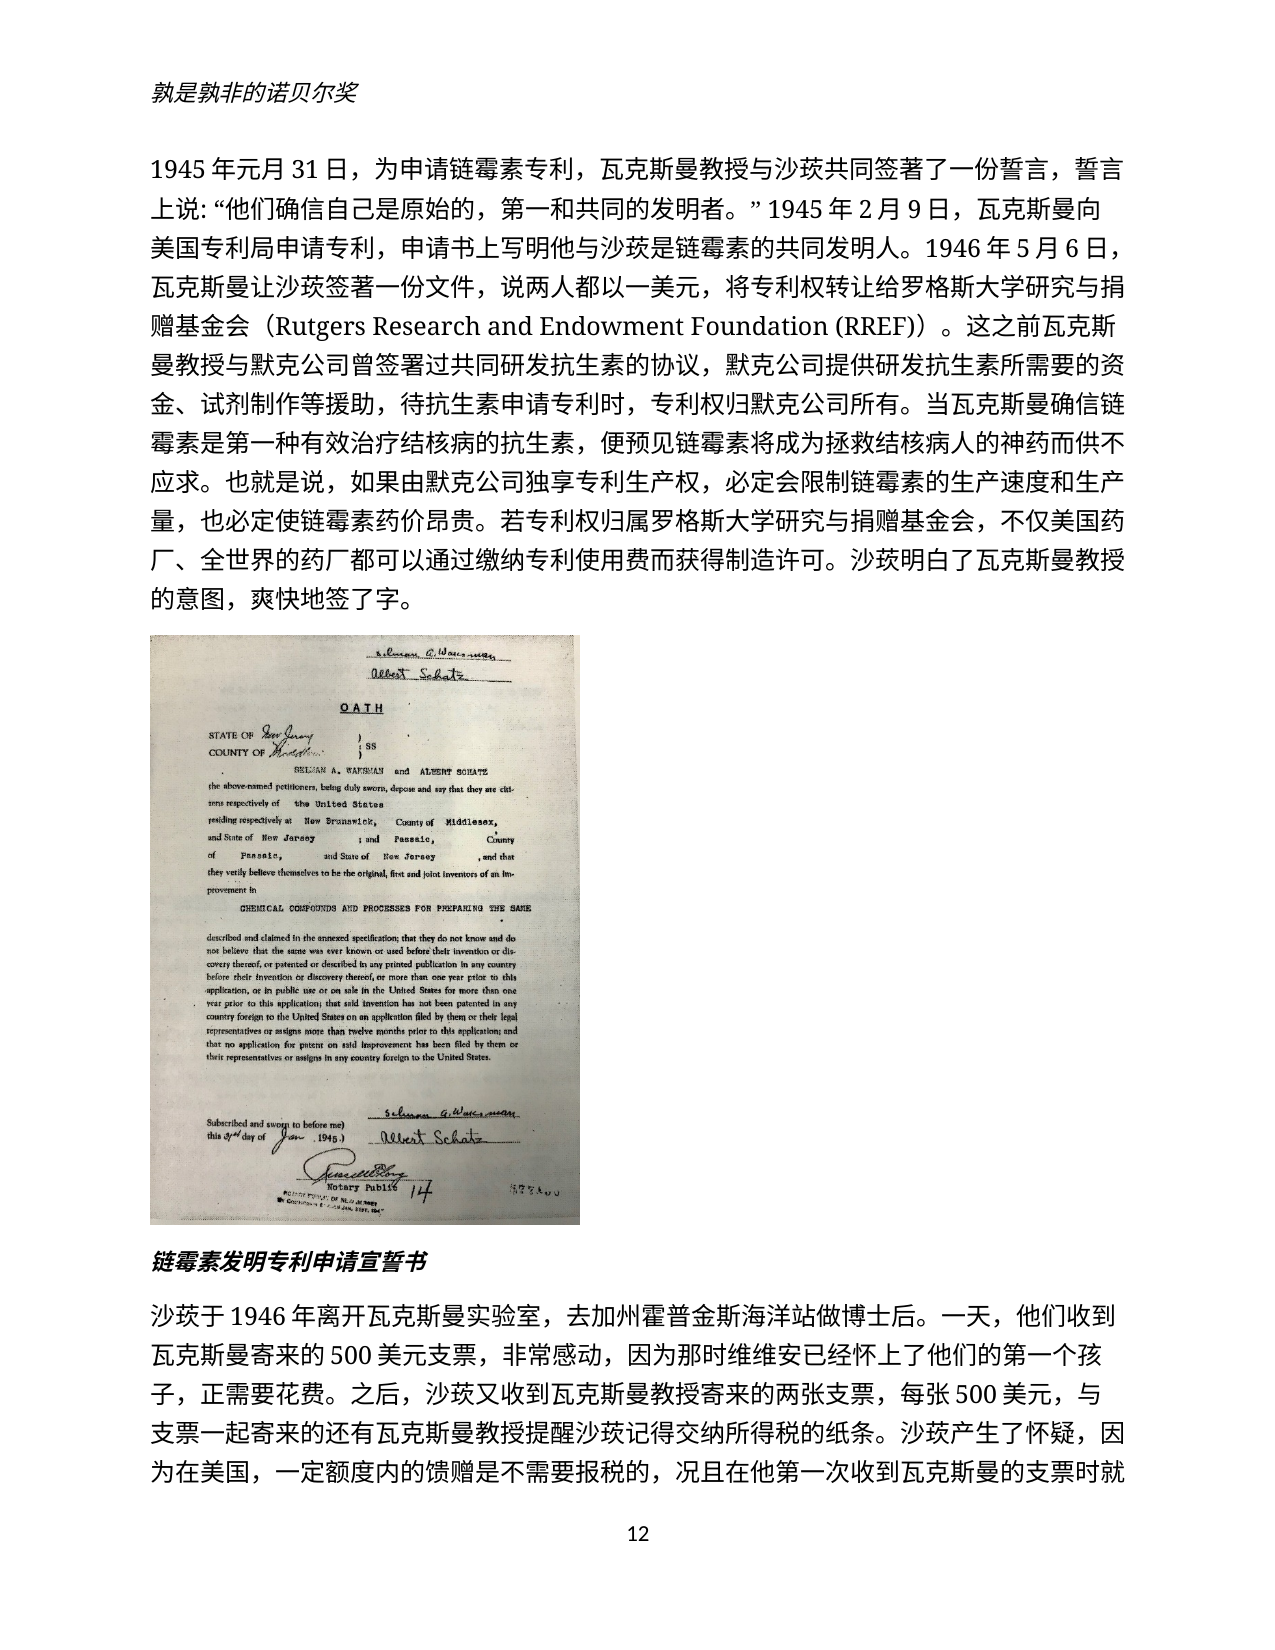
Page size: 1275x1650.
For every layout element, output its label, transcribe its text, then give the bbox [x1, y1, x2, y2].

picture [150, 635, 580, 1225]
text 1945年元月31日，为申请链霉素专利，瓦克斯曼教授与沙莰共同签著了一份誓言，誓言上说: “他们确信自己是原始的，第一和共同的发明者。” 1945年2月9日，瓦克斯曼向美国专利局申请专利，申请书上写明他与沙莰是链霉素的共同发明人。1946年5月6日，瓦克斯曼让沙莰签著一份文件，说两人都以一美元，将专利权转让给罗格斯大学研究与捐赠基金会（Rutgers Research and Endowment Foundation (RREF)）。这之前瓦克斯曼教授与默克公司曾签署过共同研发抗生素的协议，默克公司提供研发抗生素所需要的资金、试剂制作等援助，待抗生素申请专利时，专利权归默克公司所有。当瓦克斯曼确信链霉素是第一种有效治疗结核病的抗生素，便预见链霉素将成为拯救结核病人的神药而供不应求。也就是说，如果由默克公司独享专利生产权，必定会限制链霉素的生产速度和生产量，也必定使链霉素药价昂贵。若专利权归属罗格斯大学研究与捐赠基金会，不仅美国药厂、全世界的药厂都可以通过缴纳专利使用费而获得制造许可。沙莰明白了瓦克斯曼教授的意图，爽快地签了字。 [150, 150, 1125, 616]
text 链霉素发明专利申请宣誓书 [150, 1244, 1125, 1277]
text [150, 1296, 1125, 1489]
